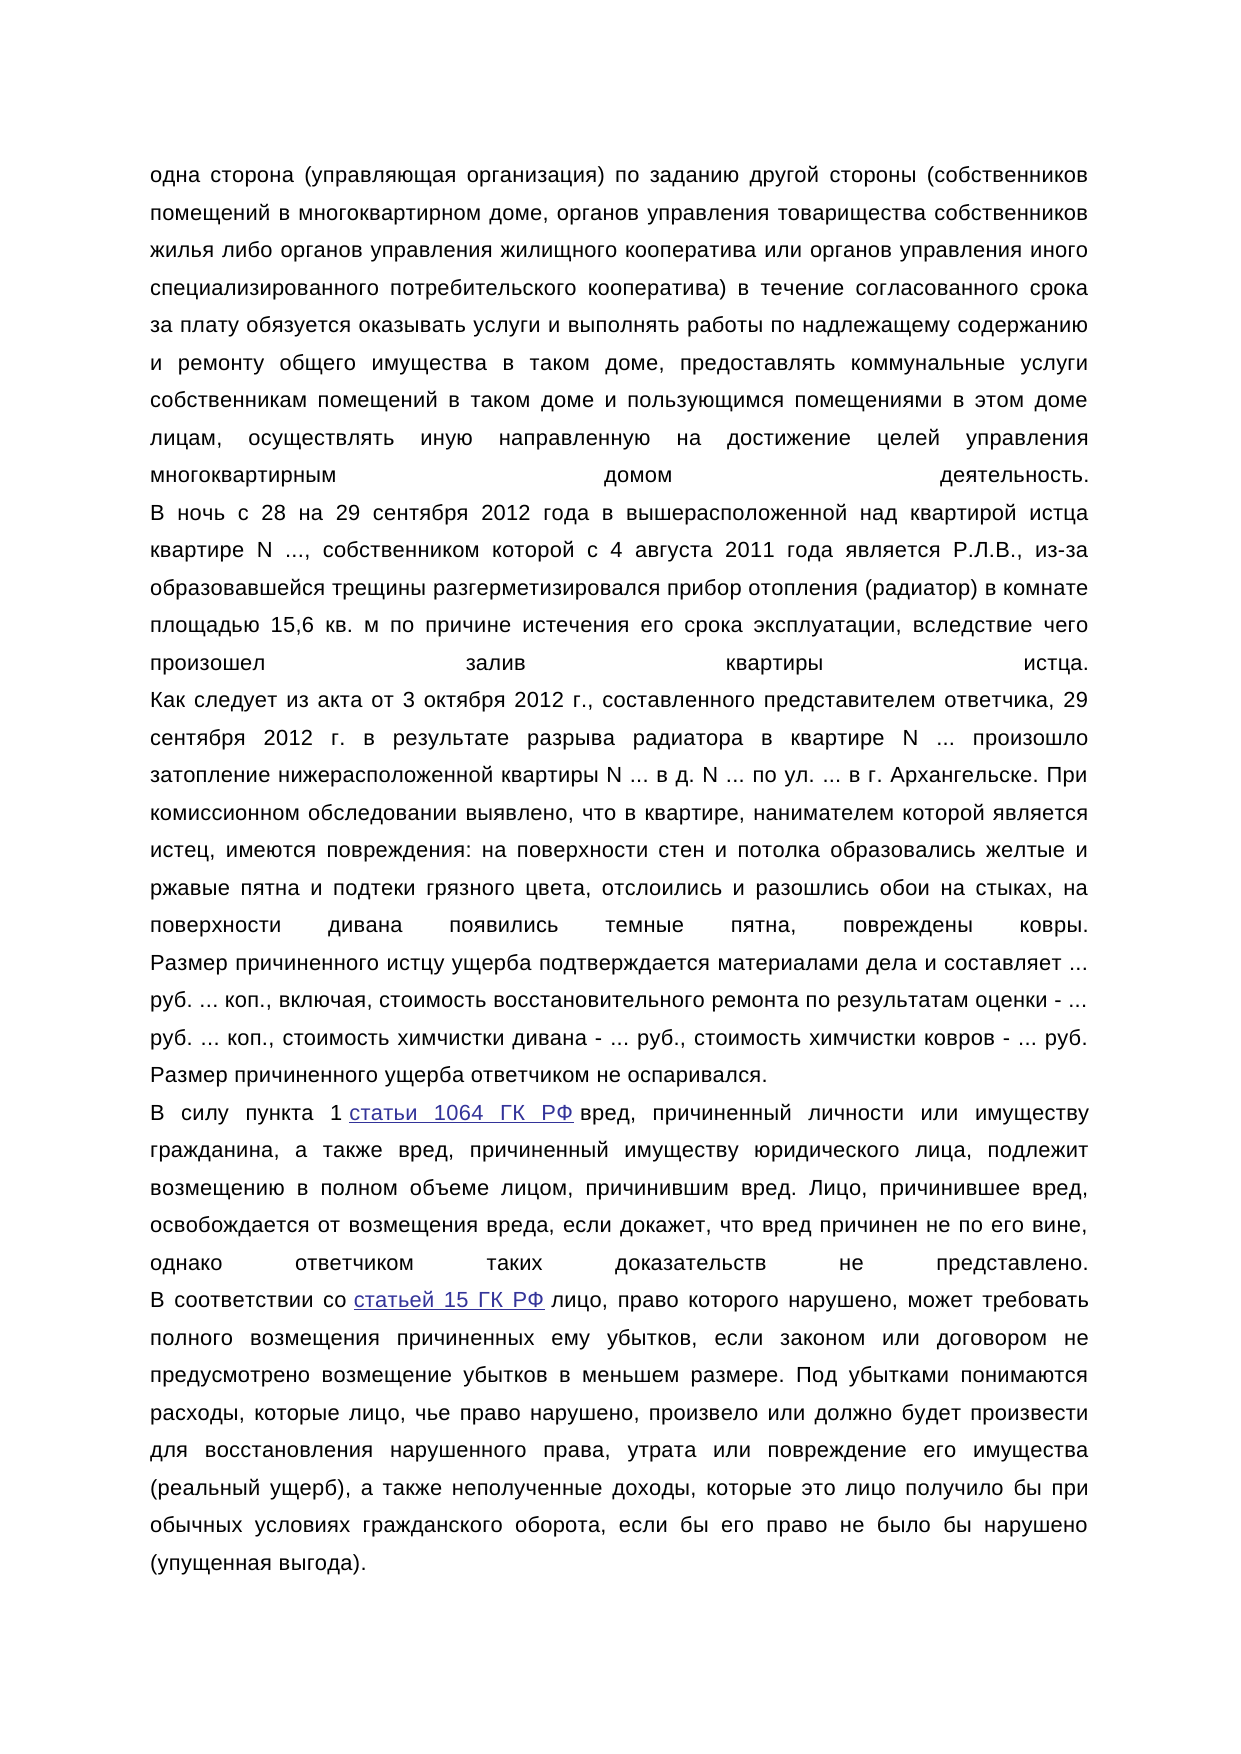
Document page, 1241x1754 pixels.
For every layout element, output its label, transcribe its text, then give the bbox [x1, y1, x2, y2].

text В силу пункта 1 статьи 1064 ГК РФ вред, причиненный личности или имуществу гражданина, а также вред, причиненный имуществу юридического лица, подлежит возмещению в полном объеме лицом, причинившим вред. Лицо, причинившее вред, освобождается от возмещения вреда, если докажет, что вред причинен не по его вине, однако ответчиком таких доказательств не представлено. В соответствии со статьей 15 ГК РФ лицо, право которого нарушено, может требовать полного возмещения причиненных ему убытков, если законом или договором не предусмотрено возмещение убытков в меньшем размере. Под убытками понимаются расходы, которые лицо, чье право нарушено, произвело или должно будет произвести для восстановления нарушенного права, утрата или повреждение его имущества (реальный ущерб), а также неполученные доходы, которые это лицо получило бы при обычных условиях гражданского оборота, если бы его право не было бы нарушено (упущенная выгода). [150, 1087, 1090, 1575]
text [150, 150, 1090, 1087]
